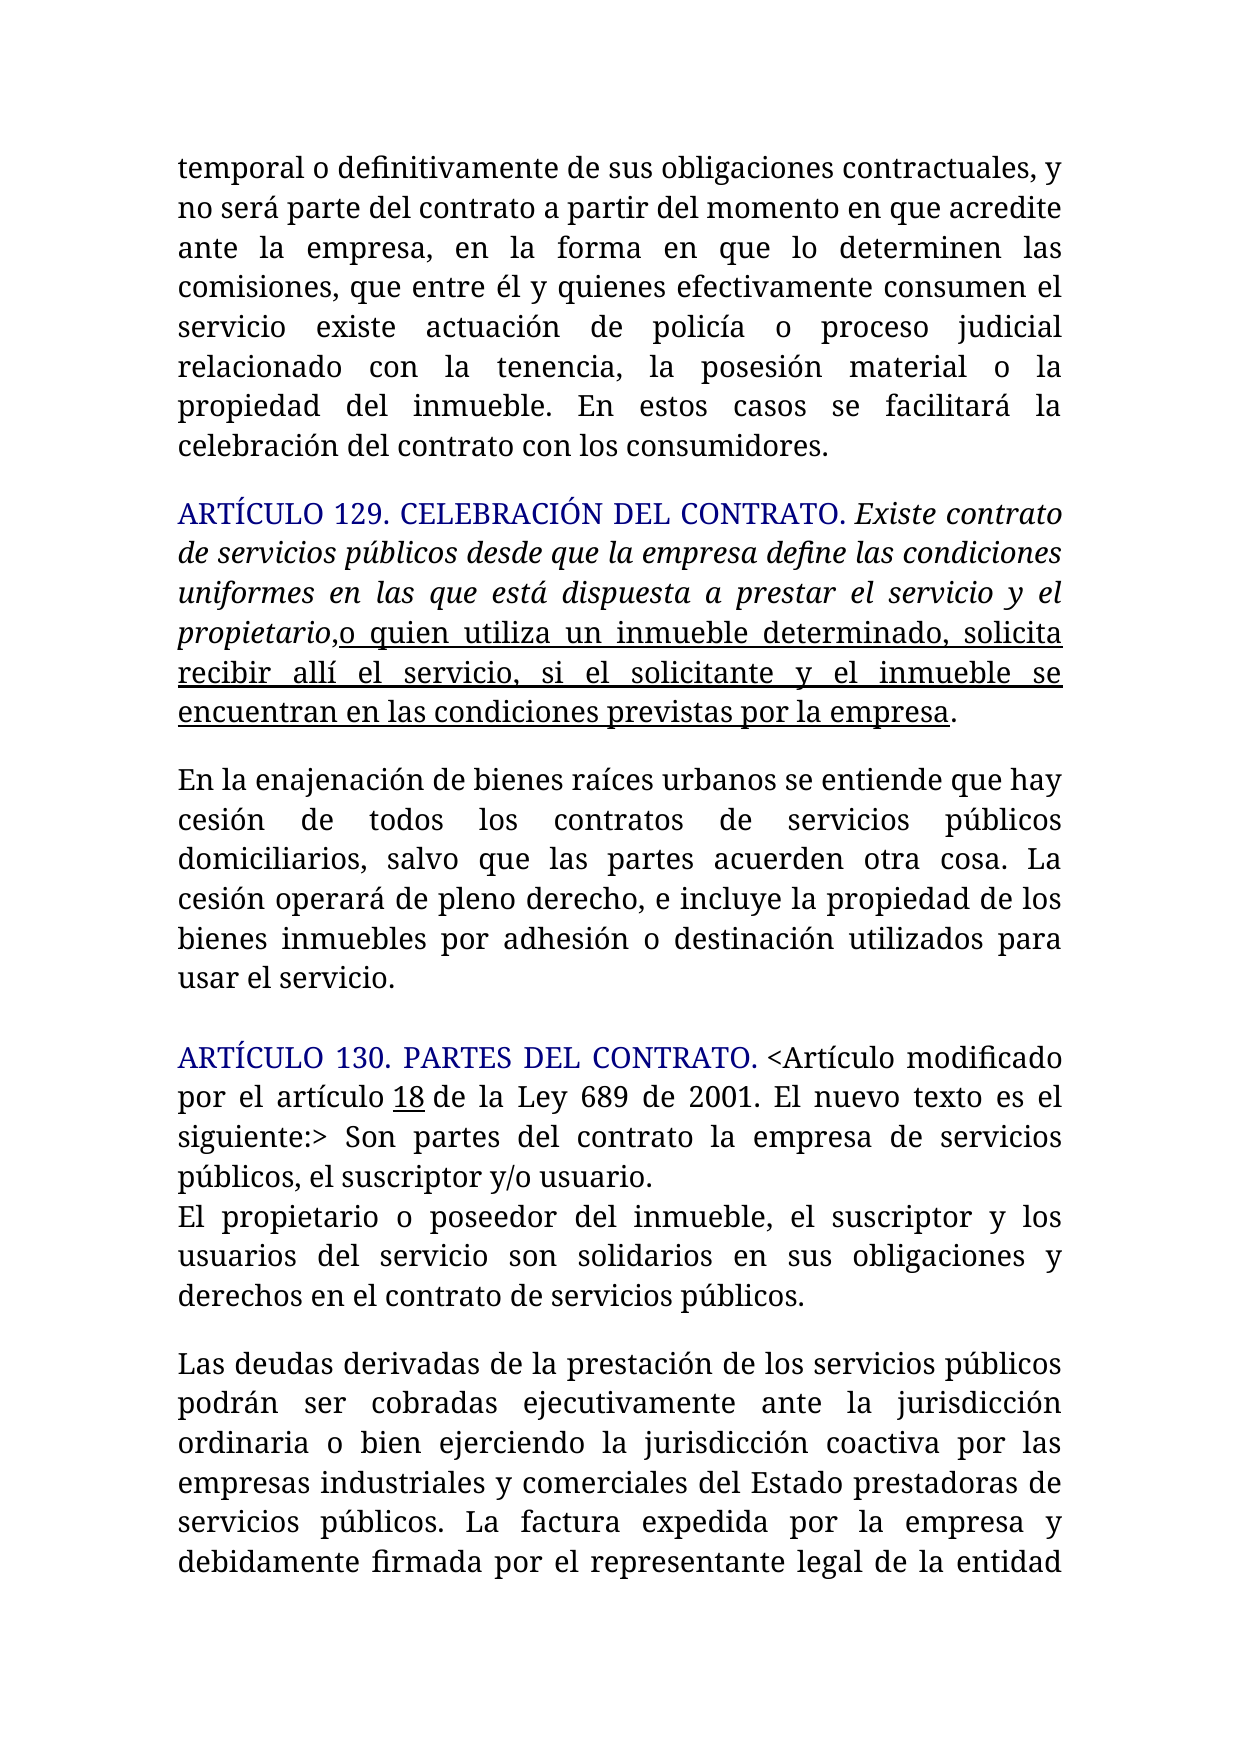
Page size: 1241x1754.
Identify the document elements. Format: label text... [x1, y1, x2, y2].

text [177, 1343, 1063, 1581]
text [177, 148, 1063, 465]
text En la enajenación de bienes raíces urbanos se entiende que hay cesión de todos los contratos de servicios públicos domiciliarios, salvo que las partes acuerden otra cosa. La cesión operará de pleno derecho, e incluye la propiedad de los bienes inmuebles por adhesión o destinación utilizados para usar el servicio. [177, 759, 1063, 997]
text ARTÍCULO 129. CELEBRACIÓN DEL CONTRATO. Existe contrato de servicios públicos desde que la empresa define las condiciones uniformes en las que está dispuesta a prestar el servicio y el propietario,o quien utiliza un inmueble determinado, solicita recibir allí el servicio, si el solicitante y el inmueble se encuentran en las condiciones previstas por la empresa. [177, 493, 1063, 685]
text ARTÍCULO 129. CELEBRACIÓN DEL CONTRATO. Existe contrato de servicios públicos desde que la empresa define las condiciones uniformes en las que está dispuesta a prestar el servicio y el propietario,o quien utiliza un inmueble determinado, solicita recibir allí el servicio, si el solicitante y el inmueble se encuentran en las condiciones previstas por la empresa. [177, 686, 1063, 731]
text ARTÍCULO 130. PARTES DEL CONTRATO. <Artículo modificado por el artículo 18 de la Ley 689 de 2001. El nuevo texto es el siguiente:> Son partes del contrato la empresa de servicios públicos, el suscriptor y/o usuario. [177, 1037, 1063, 1196]
text El propietario o poseedor del inmueble, el suscriptor y los usuarios del servicio son solidarios en sus obligaciones y derechos en el contrato de servicios públicos. [177, 1196, 1063, 1315]
